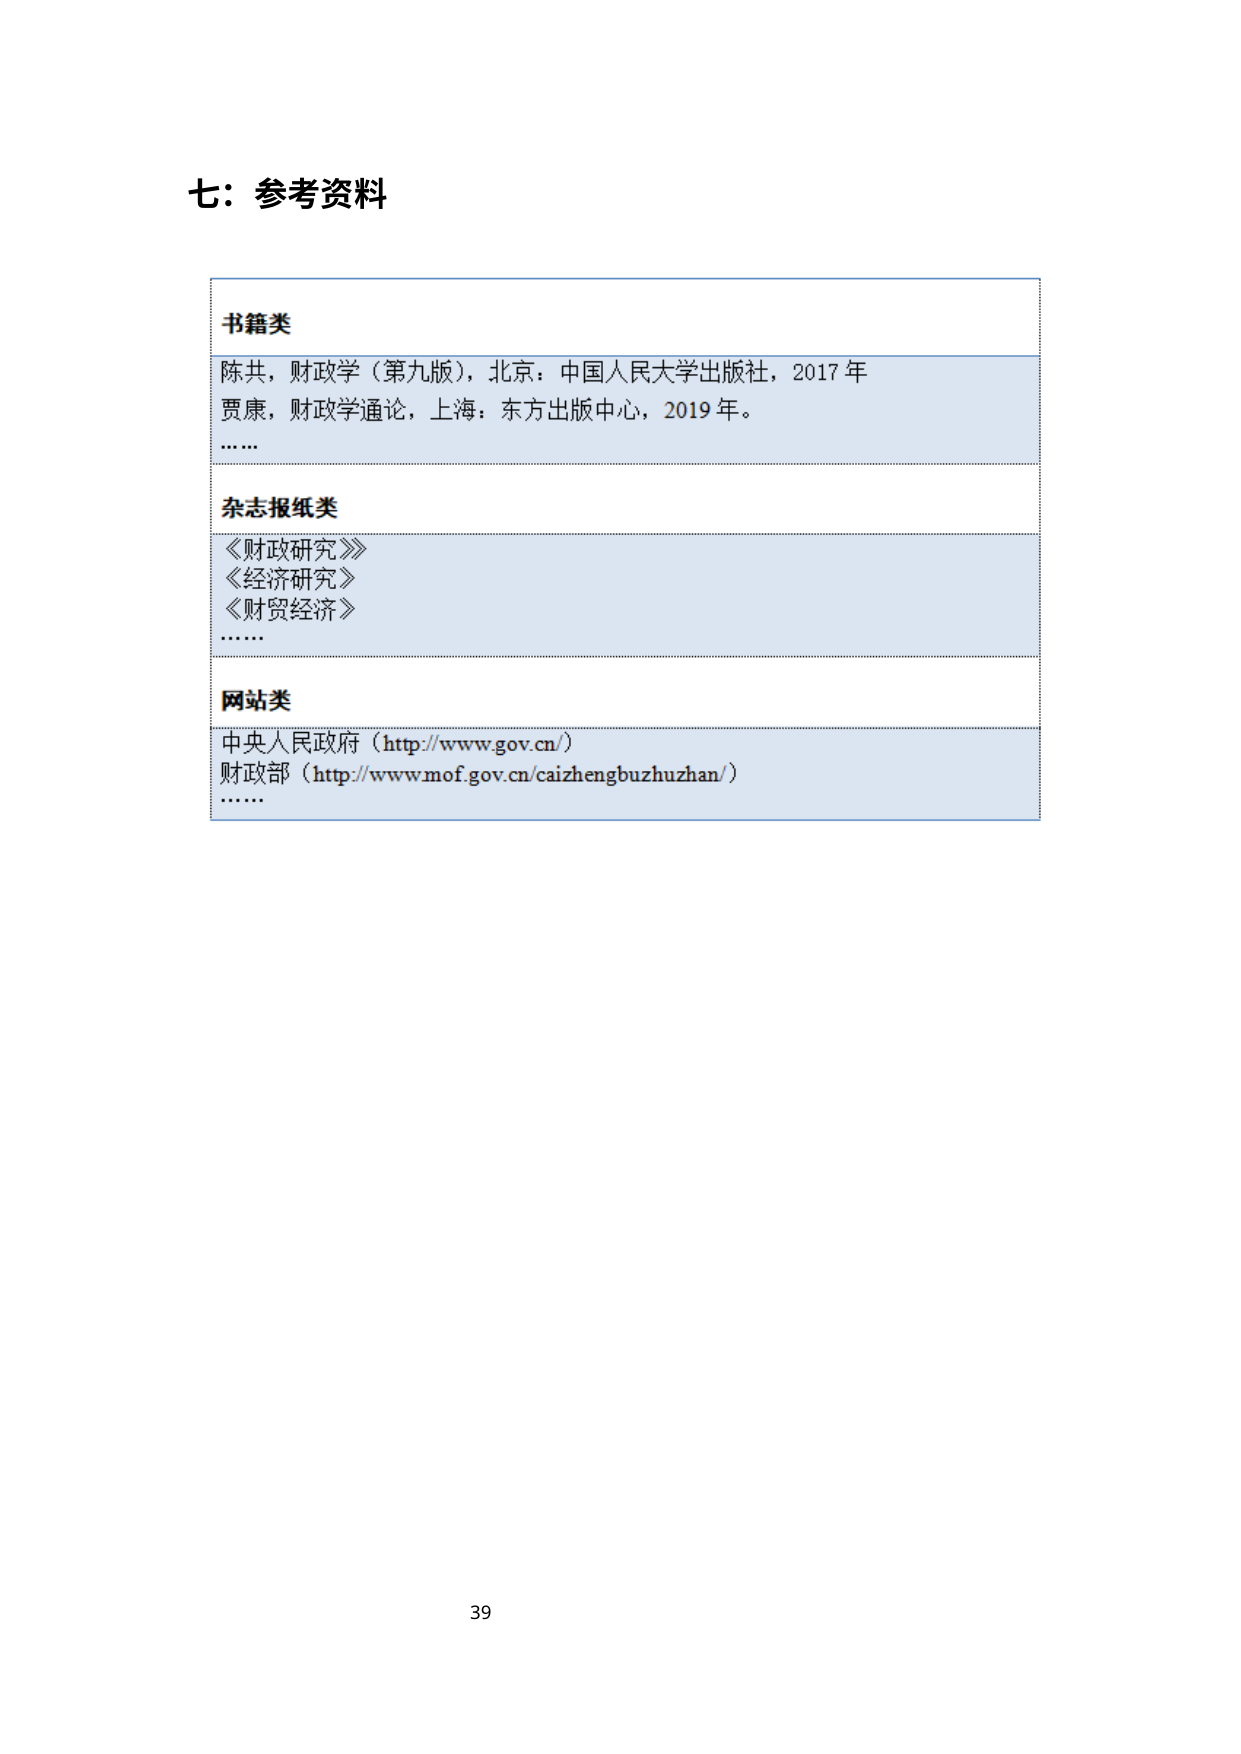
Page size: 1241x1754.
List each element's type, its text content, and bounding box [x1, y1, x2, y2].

picture [187, 246, 1053, 843]
text 七：参考资料 [187, 160, 1053, 225]
